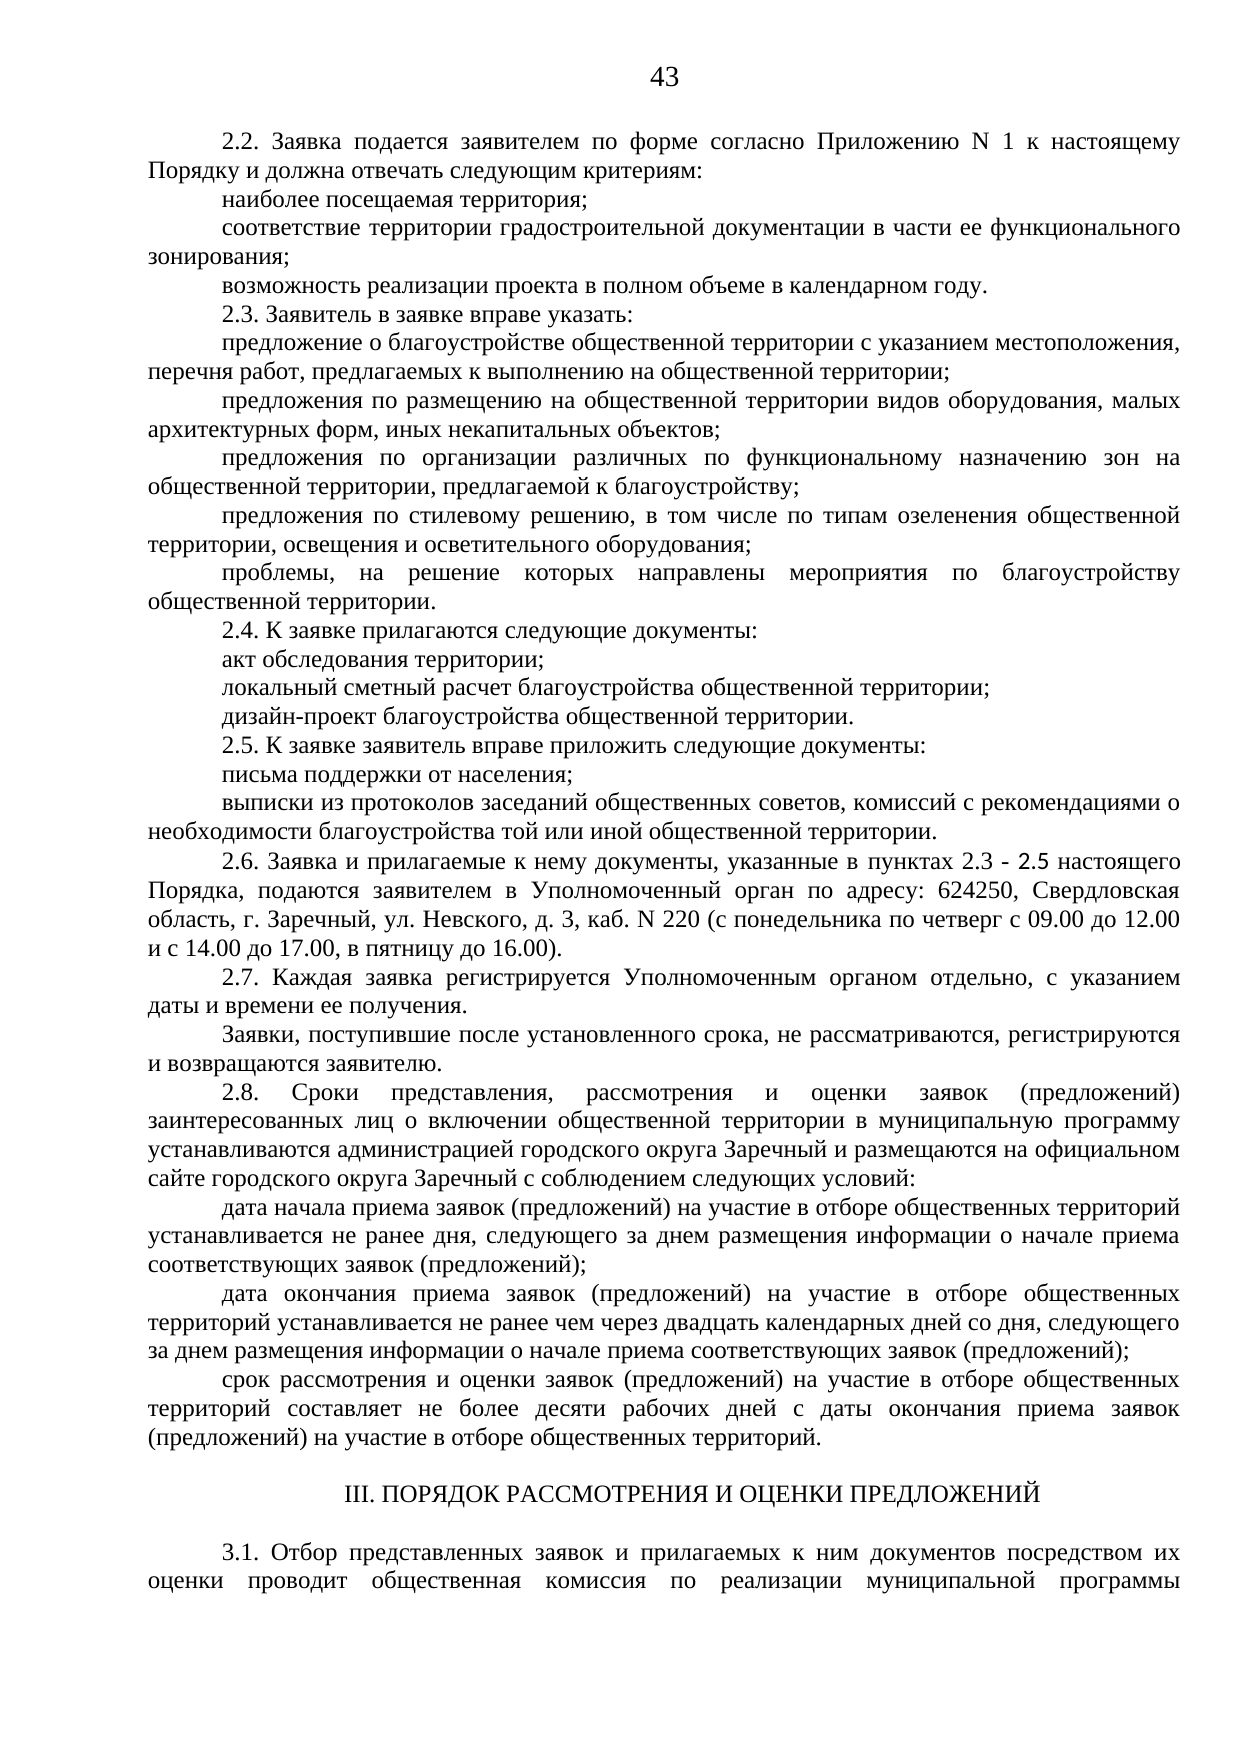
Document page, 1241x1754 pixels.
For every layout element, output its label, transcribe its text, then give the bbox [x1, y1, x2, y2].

text срок рассмотрения и оценки заявок (предложений) на участие в отборе общественных территорий составляет не более десяти рабочих дней с даты окончания приема заявок (предложений) на участие в отборе общественных территорий. [148, 1364, 1181, 1450]
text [148, 1537, 1181, 1594]
text проблемы, на решение которых направлены мероприятия по благоустройству общественной территории. [148, 557, 1181, 615]
text 2.5. К заявке заявитель вправе приложить следующие документы: [148, 730, 1181, 759]
text дата начала приема заявок (предложений) на участие в отборе общественных территорий устанавливается не ранее дня, следующего за днем размещения информации о начале приема соответствующих заявок (предложений); [148, 1192, 1181, 1278]
text 2.4. К заявке прилагаются следующие документы: [148, 615, 1181, 644]
text предложения по организации различных по функциональному назначению зон на общественной территории, предлагаемой к благоустройству; [148, 442, 1181, 500]
text 2.2. Заявка подается заявителем по форме согласно Приложению N 1 к настоящему Порядку и должна отвечать следующим критериям: [148, 126, 1181, 184]
text Заявки, поступившие после установленного срока, не рассматриваются, регистрируются и возвращаются заявителю. [148, 1019, 1181, 1077]
text дизайн-проект благоустройства общественной территории. [148, 701, 1181, 730]
text письма поддержки от населения; [148, 759, 1181, 787]
text предложения по размещению на общественной территории видов оборудования, малых архитектурных форм, иных некапитальных объектов; [148, 385, 1181, 442]
list III. ПОРЯДОК РАССМОТРЕНИЯ И ОЦЕНКИ ПРЕДЛОЖЕНИЙ [148, 1479, 1181, 1508]
text локальный сметный расчет благоустройства общественной территории; [148, 672, 1181, 701]
text 2.8. Сроки представления, рассмотрения и оценки заявок (предложений) заинтересованных лиц о включении общественной территории в муниципальную программу устанавливаются администрацией городского округа Заречный и размещаются на официальном сайте городского округа Заречный с соблюдением следующих условий: [148, 1077, 1181, 1192]
text 2.6. Заявка и прилагаемые к нему документы, указанные в пунктах 2.3 - 2.5 настоящего Порядка, подаются заявителем в Уполномоченный орган по адресу: 624250, Свердловская область, г. Заречный, ул. Невского, д. 3, каб. N 220 (с понедельника по четверг с 09.00 до 12.00 и с 14.00 до 17.00, в пятницу до 16.00). [148, 845, 1181, 962]
text выписки из протоколов заседаний общественных советов, комиссий с рекомендациями о необходимости благоустройства той или иной общественной территории. [148, 787, 1181, 845]
text 2.7. Каждая заявка регистрируется Уполномоченным органом отдельно, с указанием даты и времени ее получения. [148, 962, 1181, 1019]
text предложения по стилевому решению, в том числе по типам озеленения общественной территории, освещения и осветительного оборудования; [148, 500, 1181, 557]
text 2.3. Заявитель в заявке вправе указать: [148, 299, 1181, 327]
text наиболее посещаемая территория; [148, 184, 1181, 212]
text акт обследования территории; [148, 644, 1181, 672]
text дата окончания приема заявок (предложений) на участие в отборе общественных территорий устанавливается не ранее чем через двадцать календарных дней со дня, следующего за днем размещения информации о начале приема соответствующих заявок (предложений); [148, 1278, 1181, 1364]
text возможность реализации проекта в полном объеме в календарном году. [148, 270, 1181, 299]
text предложение о благоустройстве общественной территории с указанием местоположения, перечня работ, предлагаемых к выполнению на общественной территории; [148, 327, 1181, 385]
text соответствие территории градостроительной документации в части ее функционального зонирования; [148, 212, 1181, 270]
